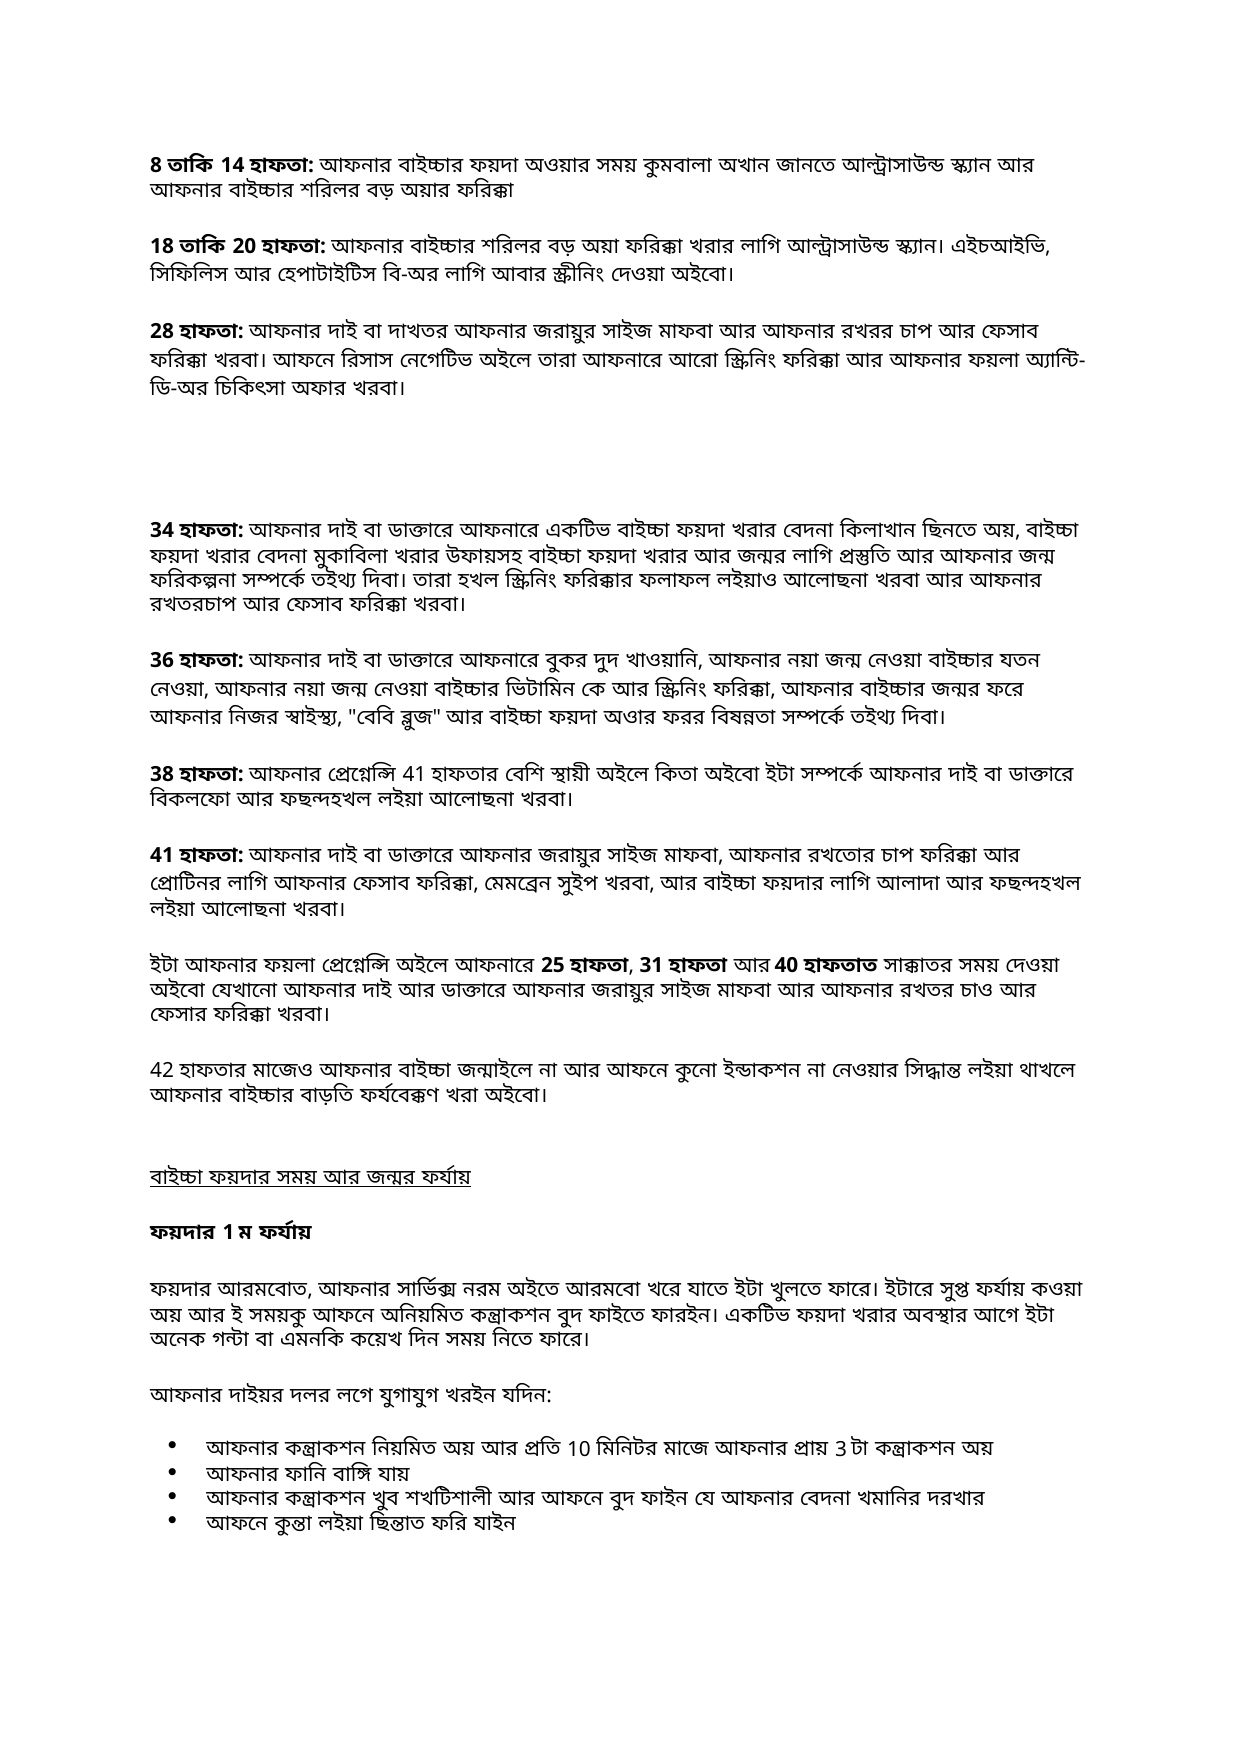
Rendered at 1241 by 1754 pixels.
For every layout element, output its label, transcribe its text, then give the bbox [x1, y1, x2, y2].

text 38 হাফতা: আফনার প্রেগ্নেন্সি 41 হাফতার বেশি স্থায়ী অইলে কিতা অইবো ইটা সম্পর্কে আফনার দাই বা ডাক্তারে বিকলফো আর ফছন্দহখল লইয়া আলোছনা খরবা। [150, 759, 1090, 812]
text বাইচ্চা ফয়দার সময় আর জন্মর ফর্যায় [150, 1165, 1090, 1189]
list আফনার কন্ত্রাকশন খুব শখটিশালী আর আফনে বুদ ফাইন যে আফনার বেদনা খমানির দরখার [169, 1486, 1090, 1511]
text 42 হাফতার মাজেও আফনার বাইচ্চা জন্মাইলে না আর আফনে কুনো ইন্ডাকশন না নেওয়ার সিদ্ধান্ত লইয়া থাখলে আফনার বাইচ্চার বাড়তি ফর্যবেক্কণ খরা অইবো। [150, 1055, 1090, 1108]
text ফয়দার 1ম ফর্যায় [150, 1217, 1090, 1246]
list আফনে কুন্তা লইয়া ছিন্তাত ফরি যাইন [169, 1511, 1090, 1535]
text 41 হাফতা: আফনার দাই বা ডাক্তারে আফনার জরায়ুর সাইজ মাফবা, আফনার রখতোর চাপ ফরিক্কা আর প্রোটিনর লাগি আফনার ফেসাব ফরিক্কা, মেমব্রেন সুইপ খরবা, আর বাইচ্চা ফয়দার লাগি আলাদা আর ফছন্দহখল লইয়া আলোছনা খরবা। [150, 840, 1090, 921]
text 18 তাকি 20 হাফতা: আফনার বাইচ্চার শরিলর বড় অয়া ফরিক্কা খরার লাগি আল্ট্রাসাউন্ড স্ক্যান। এইচআইভি, সিফিলিস আর হেপাটাইটিস বি-অর লাগি আবার স্ক্রীনিং দেওয়া অইবো। [150, 231, 1090, 288]
text ইটা আফনার ফয়লা প্রেগ্নেন্সি অইলে আফনারে 25 হাফতা, 31 হাফতা আর40 হাফতাত সাক্কাতর সময় দেওয়া অইবো যেখানো আফনার দাই আর ডাক্তারে আফনার জরায়ুর সাইজ মাফবা আর আফনার রখতর চাও আর ফেসার ফরিক্কা খরবা। [150, 950, 1090, 1027]
text 28 হাফতা: আফনার দাই বা দাখতর আফনার জরায়ুর সাইজ মাফবা আর আফনার রখরর চাপ আর ফেসাব ফরিক্কা খরবা। আফনে রিসাস নেগেটিভ অইলে তারা আফনারে আরো স্ক্রিনিং ফরিক্কা আর আফনার ফয়লা অ্যান্টি-ডি-অর চিকিৎসা অফার খরবা। [150, 316, 1090, 402]
list আফনার ফানি বাঙ্গি যায় [169, 1462, 1090, 1486]
text 34 হাফতা: আফনার দাই বা ডাক্তারে আফনারে একটিভ বাইচ্চা ফয়দা খরার বেদনা কিলাখান ছিনতে অয়, বাইচ্চা ফয়দা খরার বেদনা মুকাবিলা খরার উফায়সহ বাইচ্চা ফয়দা খরার আর জন্মর লাগি প্রস্তুতি আর আফনার জন্ম ফরিকল্পনা সম্পর্কে তইথ্য দিবা। তারা হখল স্ক্রিনিং ফরিক্কার ফলাফল লইয়াও আলোছনা খরবা আর আফনার রখতরচাপ আর ফেসাব ফরিক্কা খরবা। [150, 516, 1090, 617]
text আফনার দাইয়র দলর লগে যুগাযুগ খরইন যদিন: [150, 1380, 1090, 1408]
list আফনার কন্ত্রাকশন নিয়মিত অয় আর প্রতি 10 মিনিটর মাজে আফনার প্রায় 3টা কন্ত্রাকশন অয় [169, 1434, 1090, 1462]
text ফয়দার আরমবোত, আফনার সার্ভিক্স নরম অইতে আরমবো খরে যাতে ইটা খুলতে ফারে। ইটারে সুপ্ত ফর্যায় কওয়া অয় আর ই সময়কু আফনে অনিয়মিত কন্ত্রাকশন বুদ ফাইতে ফারইন। একটিভ ফয়দা খরার অবস্থার আগে ইটা অনেক গন্টা বা এমনকি কয়েখ দিন সময় নিতে ফারে। [150, 1274, 1090, 1351]
text 36 হাফতা: আফনার দাই বা ডাক্তারে আফনারে বুকর দুদ খাওয়ানি, আফনার নয়া জন্ম নেওয়া বাইচ্চার যতন নেওয়া, আফনার নয়া জন্ম নেওয়া বাইচ্চার ভিটামিন কে আর স্ক্রিনিং ফরিক্কা, আফনার বাইচ্চার জন্মর ফরে আফনার নিজর স্বাইস্থ্য, "বেবি ব্লুজ" আর বাইচ্চা ফয়দা অওার ফরর বিষন্নতা সম্পর্কে তইথ্য দিবা। [150, 645, 1090, 731]
text 8 তাকি 14 হাফতা: আফনার বাইচ্চার ফয়দা অওয়ার সময় কুমবালা অখান জানতে আল্ট্রাসাউন্ড স্ক্যান আর আফনার বাইচ্চার শরিলর বড় অয়ার ফরিক্কা [150, 150, 1090, 203]
